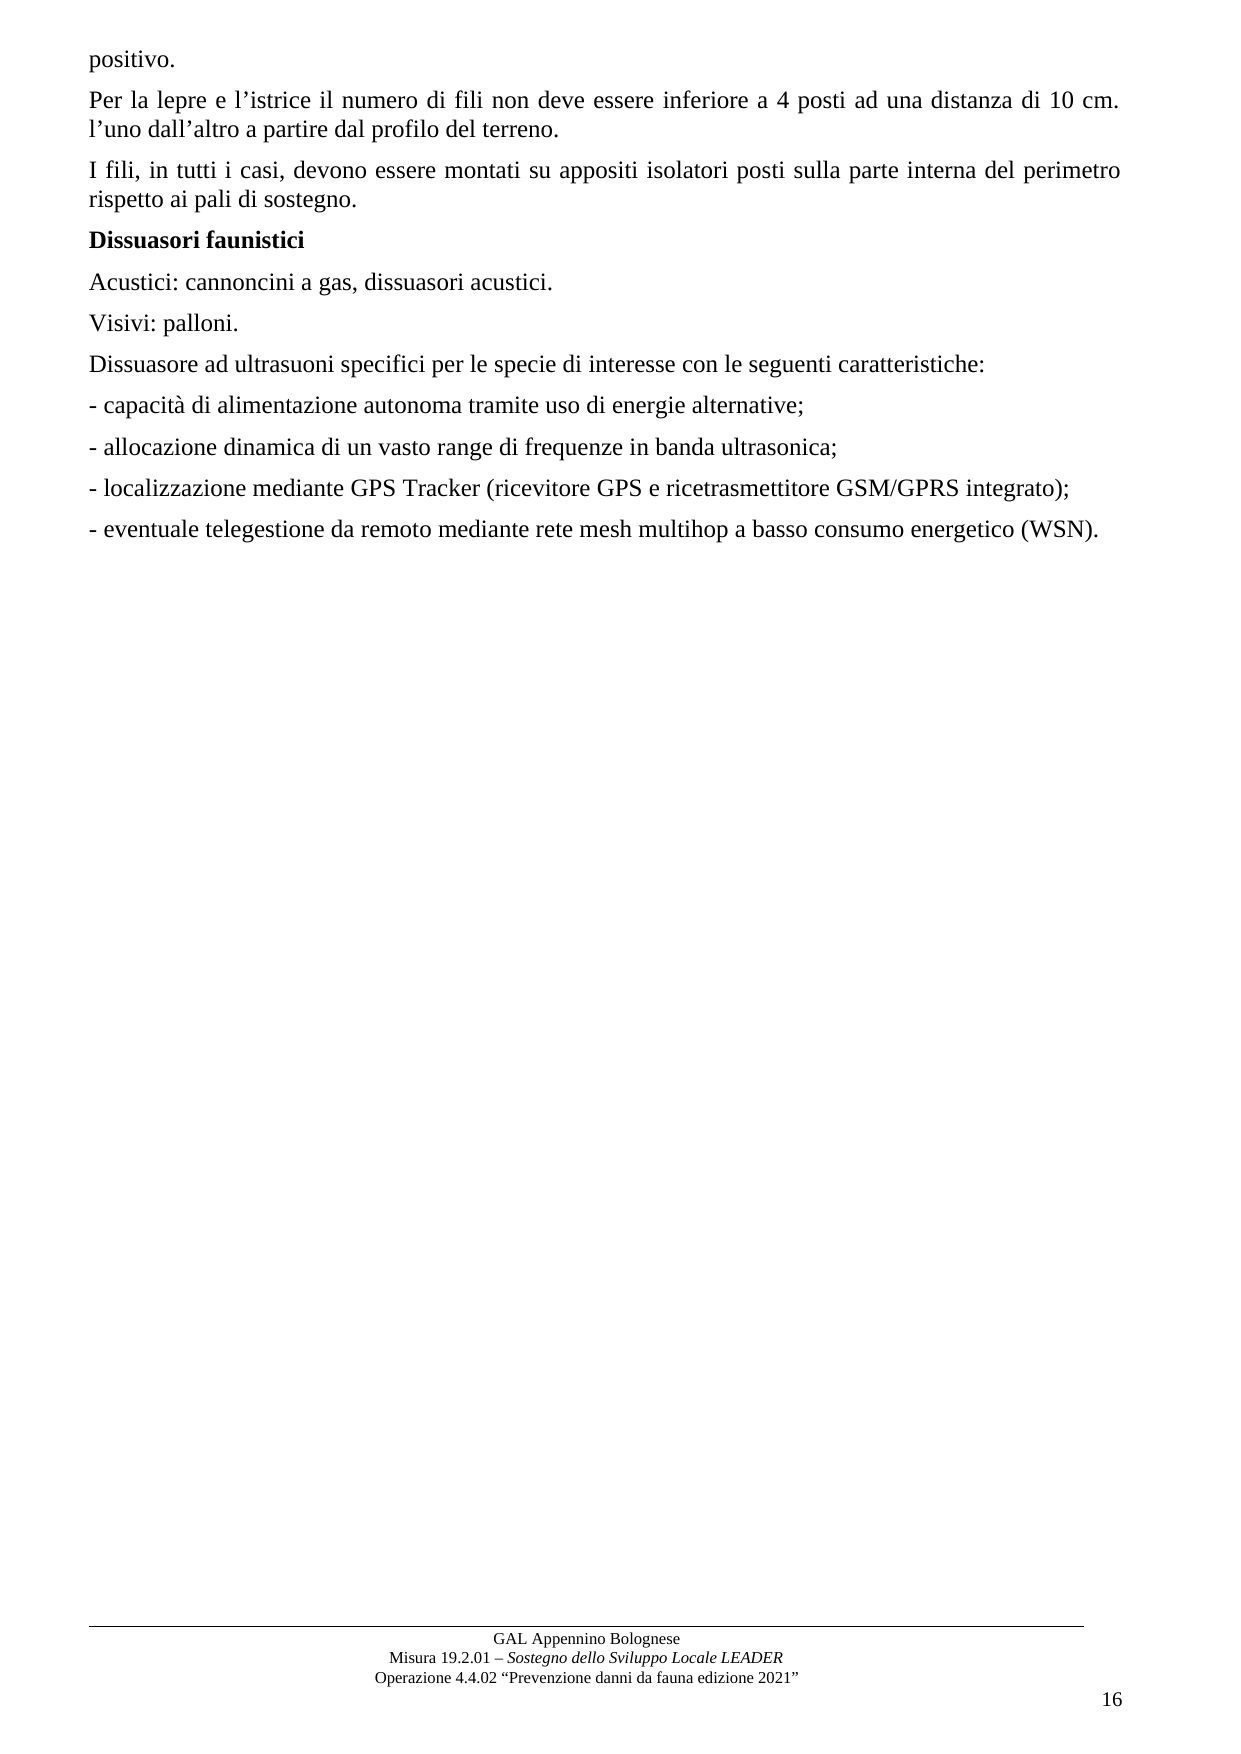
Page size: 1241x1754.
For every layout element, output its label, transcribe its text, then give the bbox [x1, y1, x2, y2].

text - allocazione dinamica di un vasto range di frequenze in banda ultrasonica; [89, 432, 1122, 461]
text Acustici: cannoncini a gas, dissuasori acustici. [89, 267, 1122, 296]
text - eventuale telegestione da remoto mediante rete mesh multihop a basso consumo energetico (WSN). [89, 514, 1122, 543]
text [89, 44, 1122, 73]
text I fili, in tutti i casi, devono essere montati su appositi isolatori posti sulla parte interna del perimetro rispetto ai pali di sostegno. [89, 156, 1122, 213]
text Dissuasori faunistici [89, 226, 1122, 254]
text - localizzazione mediante GPS Tracker (ricevitore GPS e ricetrasmettitore GSM/GPRS integrato); [89, 473, 1122, 502]
text Visivi: palloni. [89, 308, 1122, 337]
text Dissuasore ad ultrasuoni specifici per le specie di interesse con le seguenti caratteristiche: [89, 349, 1122, 378]
text - capacità di alimentazione autonoma tramite uso di energie alternative; [89, 391, 1122, 419]
text Per la lepre e l’istrice il numero di fili non deve essere inferiore a 4 posti ad una distanza di 10 cm. l’uno dall’altro a partire dal profilo del terreno. [89, 86, 1122, 143]
